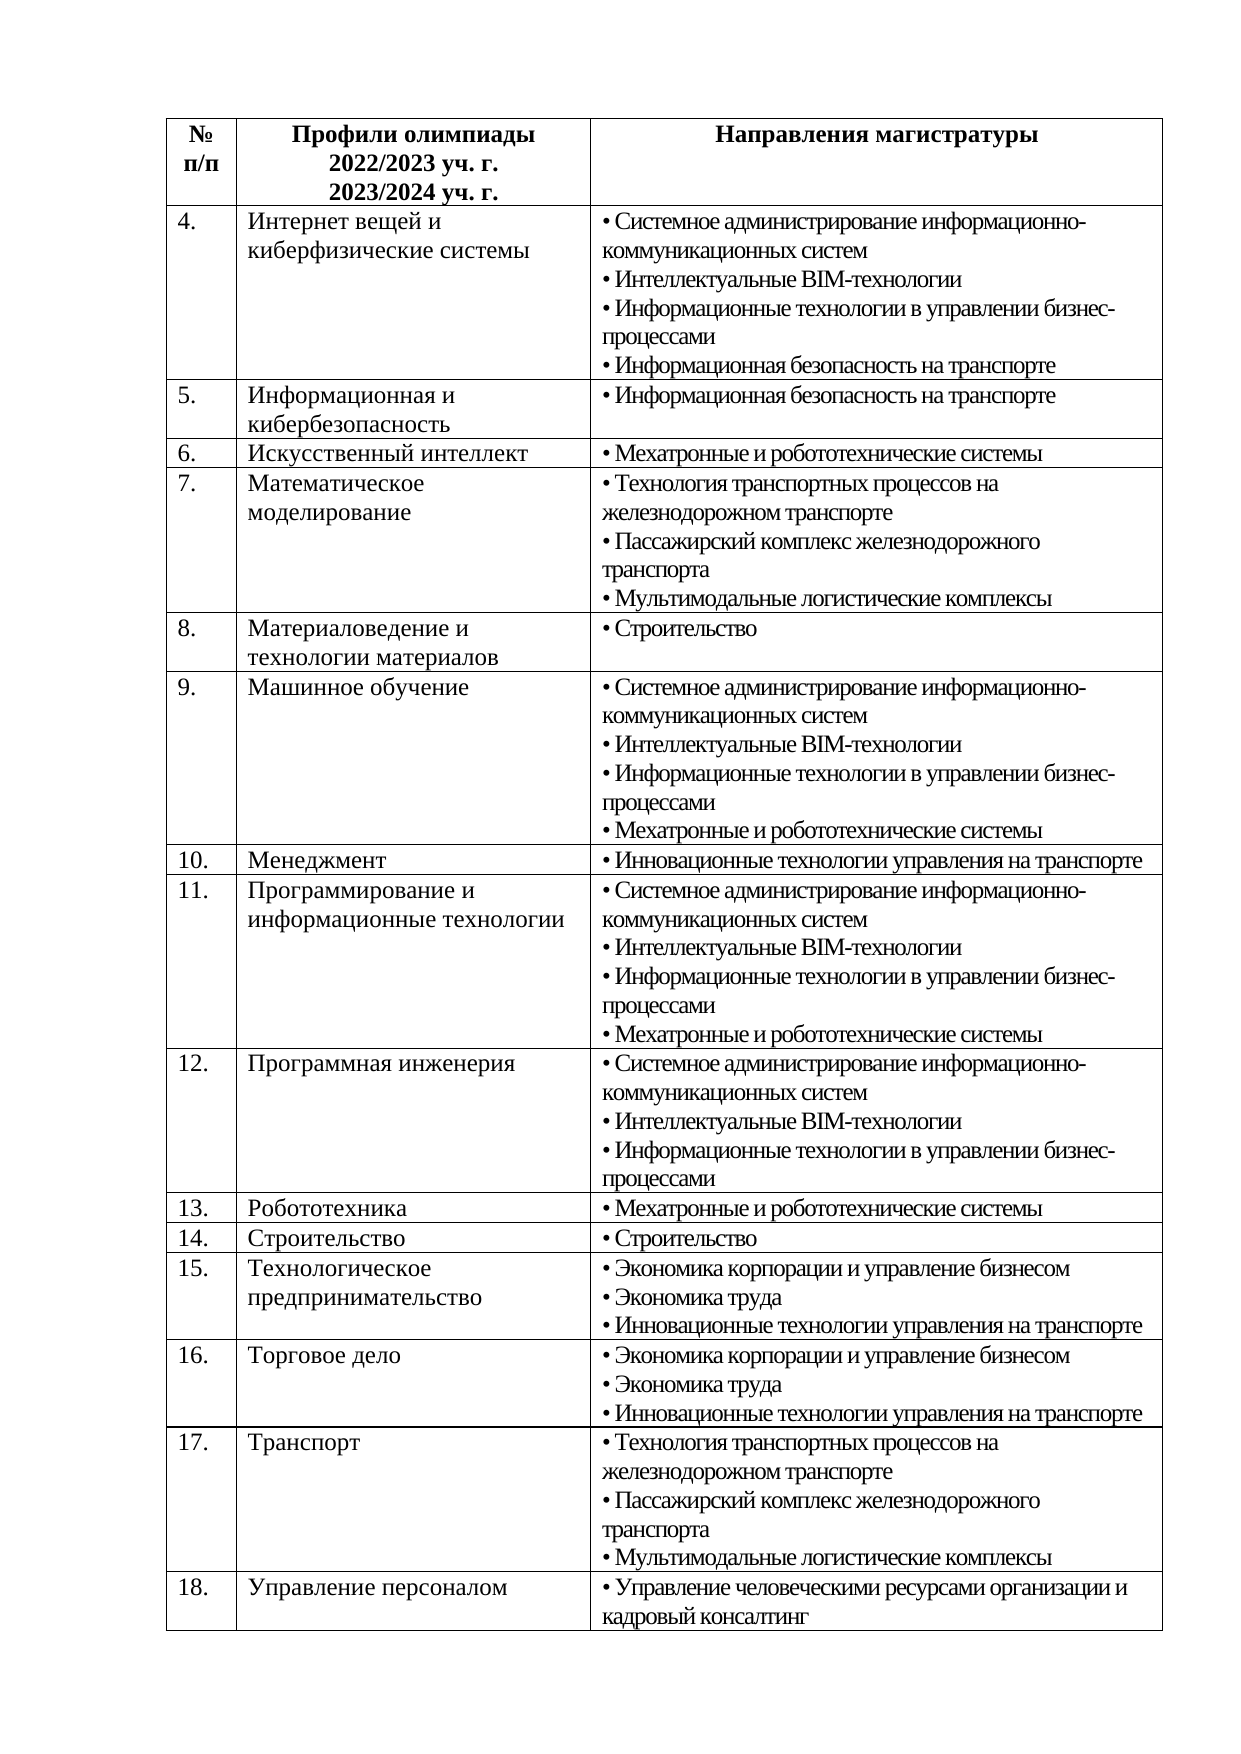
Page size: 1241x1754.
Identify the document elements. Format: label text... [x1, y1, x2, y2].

table_cell • Информационная безопасность на транспорте [591, 380, 1162, 437]
table_cell 15. [167, 1253, 236, 1339]
table_cell Математическое моделирование [237, 468, 590, 612]
table_cell 7. [167, 468, 236, 612]
table_cell • Экономика корпорации и управление бизнесом • Экономика труда • Инновационные технологии управления на транспорте [591, 1340, 1162, 1426]
table_cell Программная инженерия [237, 1049, 590, 1192]
table_cell 16. [167, 1340, 236, 1426]
table_header № п/п [167, 119, 236, 205]
table_cell • Системное администрирование информационно-коммуникационных систем • Интеллектуальные BIM-технологии • Информационные технологии в управлении бизнес-процессами [591, 1049, 1162, 1192]
table_cell • Мехатронные и робототехнические системы [591, 1193, 1162, 1222]
table_cell Строительство [237, 1223, 590, 1252]
table_cell • Системное администрирование информационно-коммуникационных систем • Интеллектуальные BIM-технологии • Информационные технологии в управлении бизнес-процессами • Информационная безопасность на транспорте [591, 206, 1162, 379]
table_cell 9. [167, 672, 236, 844]
table_cell 18. [167, 1572, 236, 1630]
table_cell 4. [167, 206, 236, 379]
table_cell 14. [167, 1223, 236, 1252]
table_cell 5. [167, 380, 236, 437]
table_cell • Экономика корпорации и управление бизнесом • Экономика труда • Инновационные технологии управления на транспорте [591, 1253, 1162, 1339]
table_cell • Инновационные технологии управления на транспорте [591, 845, 1162, 874]
table_cell Интернет вещей и киберфизические системы [237, 206, 590, 379]
table_cell • Строительство [591, 1223, 1162, 1252]
table_header Направления магистратуры [591, 119, 1162, 205]
table_cell • Технология транспортных процессов на железнодорожном транспорте • Пассажирский комплекс железнодорожного транспорта • Мультимодальные логистические комплексы [591, 468, 1162, 612]
table_cell 6. [167, 439, 236, 467]
table_cell Робототехника [237, 1193, 590, 1222]
table_cell • Управление человеческими ресурсами организации и кадровый консалтинг [591, 1572, 1162, 1630]
table_cell • Технология транспортных процессов на железнодорожном транспорте • Пассажирский комплекс железнодорожного транспорта • Мультимодальные логистические комплексы [591, 1428, 1162, 1571]
table_cell Машинное обучение [237, 672, 590, 844]
table_cell 17. [167, 1428, 236, 1571]
table_cell Транспорт [237, 1428, 590, 1571]
table_header Профили олимпиады 2022/2023 уч. г. 2023/2024 уч. г. [237, 119, 590, 205]
table_cell 13. [167, 1193, 236, 1222]
table_cell Материаловедение и технологии материалов [237, 613, 590, 671]
table_cell Программирование и информационные технологии [237, 875, 590, 1047]
table_cell 10. [167, 845, 236, 874]
table_cell 11. [167, 875, 236, 1047]
table_cell • Системное администрирование информационно-коммуникационных систем • Интеллектуальные BIM-технологии • Информационные технологии в управлении бизнес-процессами • Мехатронные и робототехнические системы [591, 875, 1162, 1047]
table_cell • Мехатронные и робототехнические системы [591, 439, 1162, 467]
table_cell 8. [167, 613, 236, 671]
table_cell Менеджмент [237, 845, 590, 874]
table_cell • Системное администрирование информационно-коммуникационных систем • Интеллектуальные BIM-технологии • Информационные технологии в управлении бизнес-процессами • Мехатронные и робототехнические системы [591, 672, 1162, 844]
table_cell Технологическое предпринимательство [237, 1253, 590, 1339]
table_cell • Строительство [591, 613, 1162, 671]
table_cell Искусственный интеллект [237, 439, 590, 467]
table_cell Торговое дело [237, 1340, 590, 1426]
table_cell 12. [167, 1049, 236, 1192]
table_cell Информационная и кибербезопасность [237, 380, 590, 437]
table_cell Управление персоналом [237, 1572, 590, 1630]
